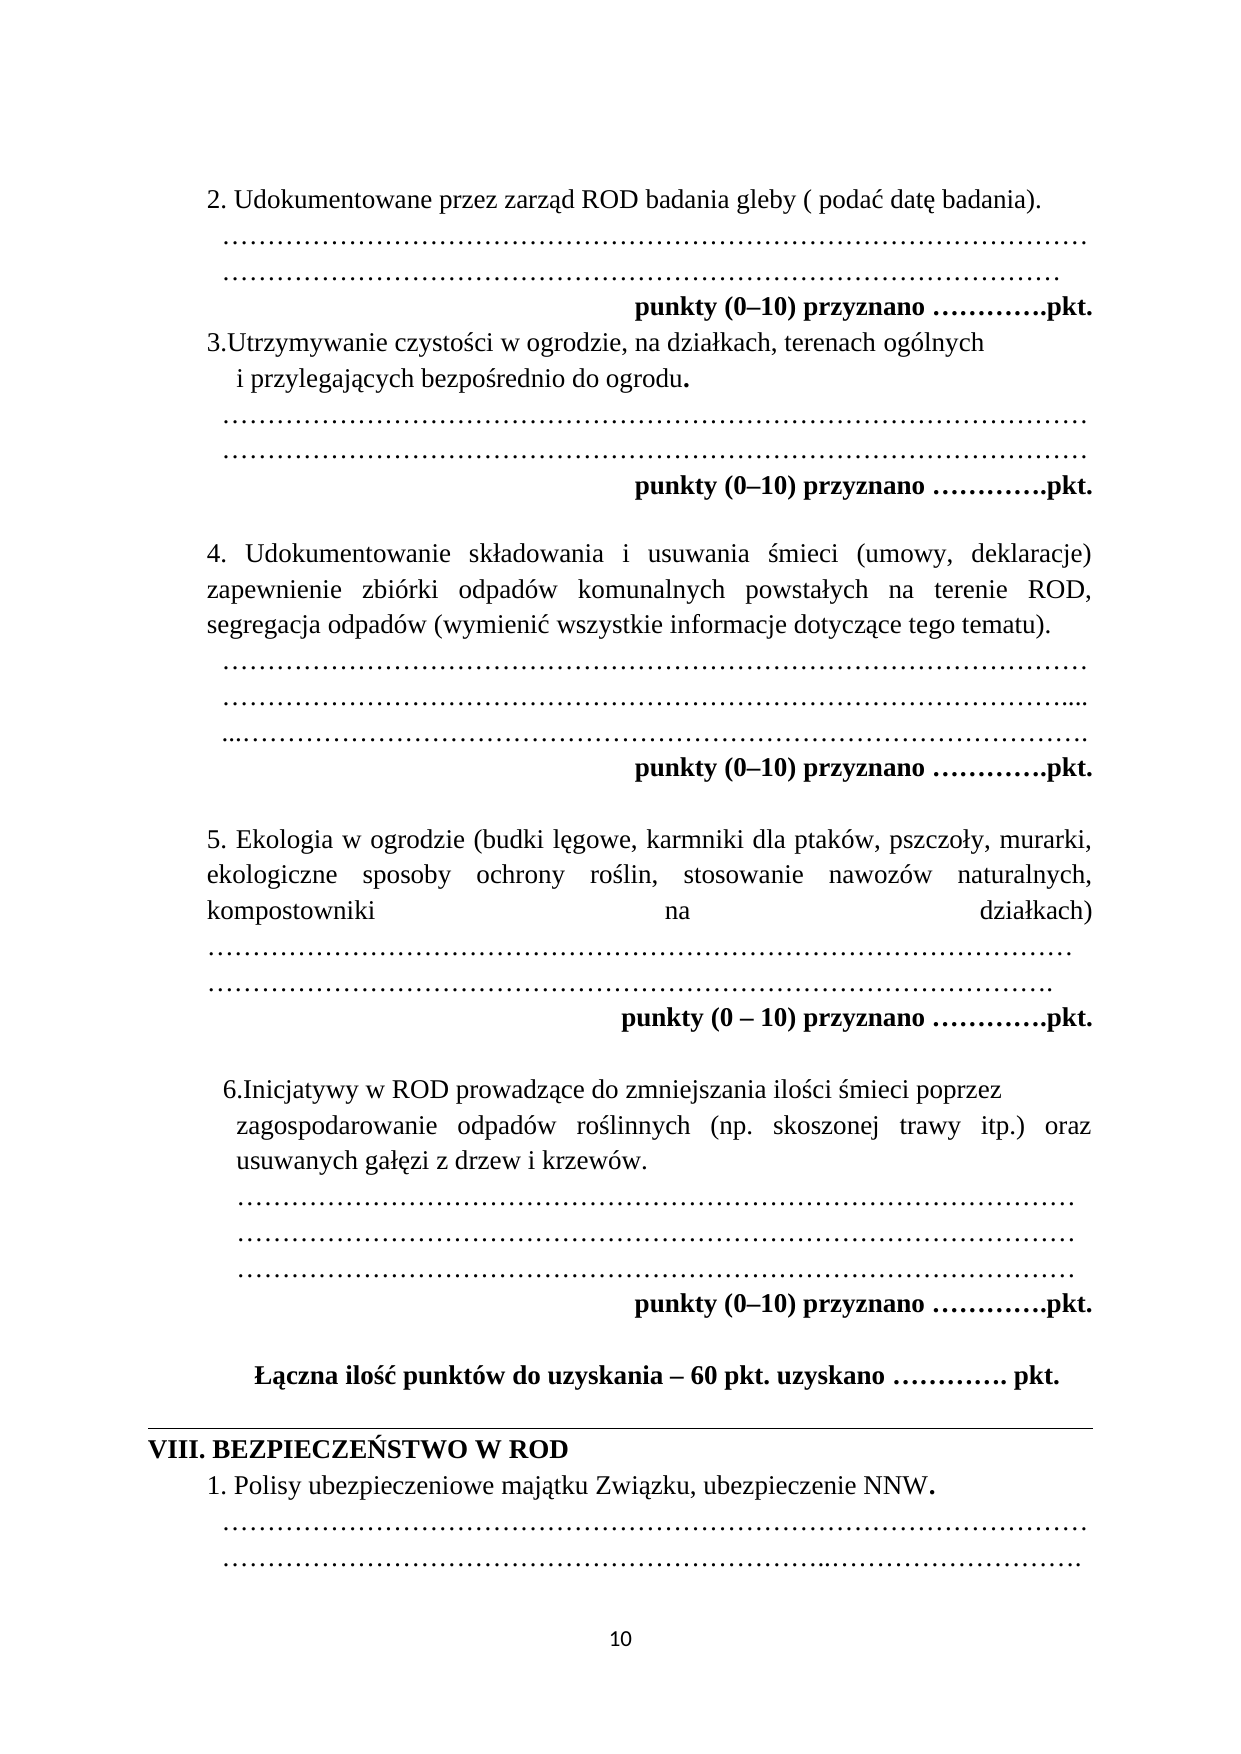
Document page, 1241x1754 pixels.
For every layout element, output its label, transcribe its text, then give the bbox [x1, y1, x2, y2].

text punkty (0–10) przyznano ………….pkt. [221, 469, 1093, 500]
text ………………………………………………………………………………………………………………………………………………………………………… [221, 398, 1093, 464]
text i przylegających bezpośrednio do ogrodu. [177, 362, 1093, 393]
text 4. Udokumentowanie składowania i usuwania śmieci (umowy, deklaracje) zapewnienie zbiórki odpadów komunalnych powstałych na terenie ROD, segregacja odpadów (wymienić wszystkie informacje dotyczące tego tematu). [207, 537, 1093, 640]
text 5. Ekologia w ogrodzie (budki lęgowe, karmniki dla ptaków, pszczoły, murarki, ekologiczne sposoby ochrony roślin, stosowanie nawozów naturalnych, kompostowniki na działkach) ………………………………………………………………………………………………………………………………………………………………………. [207, 823, 1093, 997]
text 1. Polisy ubezpieczeniowe majątku Związku, ubezpieczenie NNW. [207, 1469, 1093, 1500]
text 3.Utrzymywanie czystości w ogrodzie, na działkach, terenach ogólnych [207, 326, 1093, 357]
text Łączna ilość punktów do uzyskania – 60 pkt. uzyskano …………. pkt. [148, 1359, 1093, 1390]
text VIII. BEZPIECZEŃSTWO W ROD [148, 1433, 1093, 1464]
text punkty (0 – 10) przyznano ………….pkt. [236, 1002, 1093, 1033]
text ………………………………………………………………………………………………………………………………………………..………………………. [221, 1505, 1093, 1572]
text 2. Udokumentowane przez zarząd ROD badania gleby ( podać datę badania). [207, 183, 1093, 214]
list 6.Inicjatywy w ROD prowadzące do zmniejszania ilości śmieci poprzez [223, 1073, 1093, 1104]
text punkty (0–10) przyznano ………….pkt. [221, 751, 1093, 783]
text ……………………………………………………………………………………………………………………………………………………………………………………………………………………………………………………… [236, 1180, 1093, 1283]
text punkty (0–10) przyznano ………….pkt. [221, 291, 1093, 322]
text ………………………………………………………………………………….......…………………………………………………………………………………. [221, 680, 1093, 747]
list zagospodarowanie odpadów roślinnych (np. skoszonej trawy itp.) oraz usuwanych gałęzi z drzew i krzewów. [236, 1109, 1093, 1176]
text …………………………………………………………………………………… [221, 644, 1093, 675]
text ……………………………………………………………………………………………………………………………………………………………………… [221, 219, 1093, 286]
text punkty (0–10) przyznano ………….pkt. [236, 1287, 1093, 1318]
